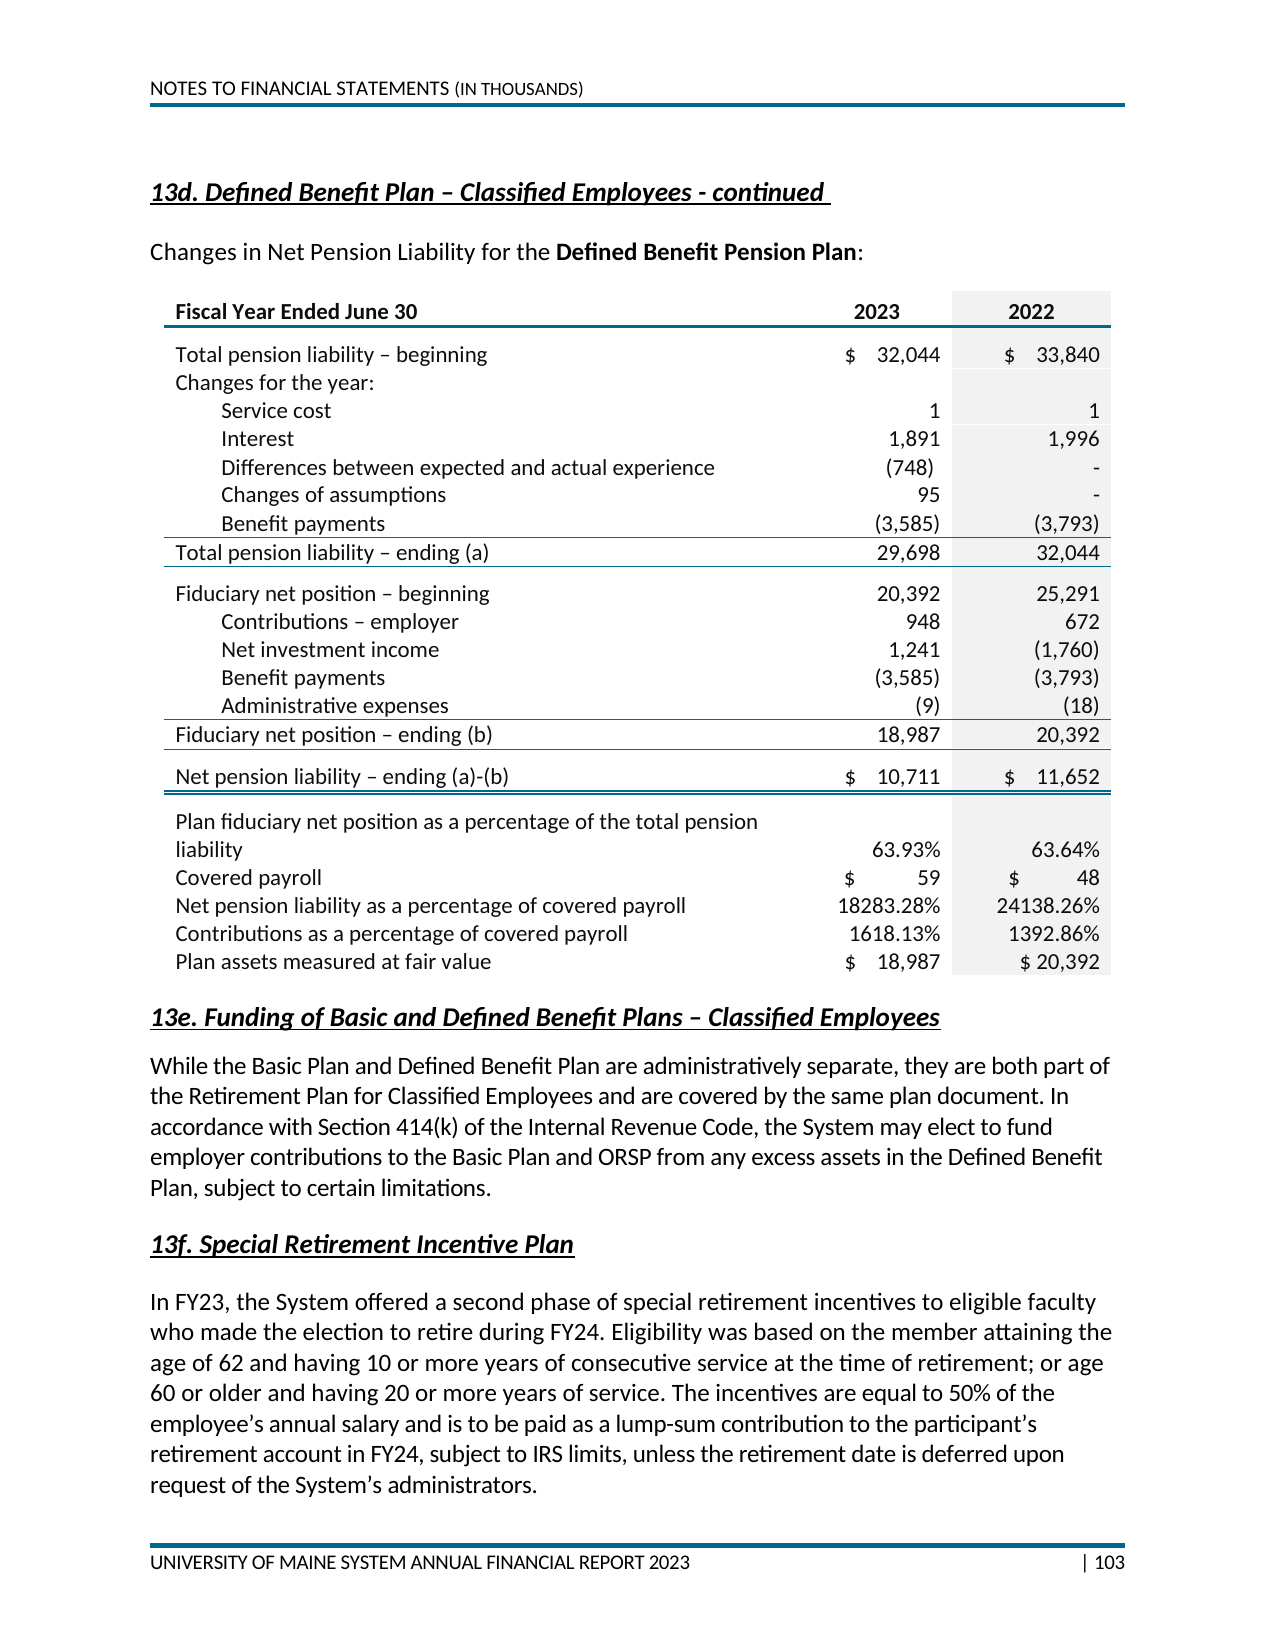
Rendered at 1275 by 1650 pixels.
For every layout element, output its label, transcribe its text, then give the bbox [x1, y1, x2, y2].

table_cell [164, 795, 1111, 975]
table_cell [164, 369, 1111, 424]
text 13f. Special Retirement Incentive Plan [150, 1228, 1125, 1261]
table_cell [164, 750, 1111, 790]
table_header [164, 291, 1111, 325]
text In FY23, the System offered a second phase of special retirement incentives to eligible faculty who made the election to retire during FY24. Eligibility was based on the member attaining the age of 62 and having 10 or more years of consecutive service at the time of retirement; or age 60 or older and having 20 or more years of service. The incentives are equal to 50% of the employee’s annual salary and is to be paid as a lump-sum contribution to the participant’s retirement account in FY24, subject to IRS limits, unless the retirement date is deferred upon request of the System’s administrators. [150, 1286, 1125, 1499]
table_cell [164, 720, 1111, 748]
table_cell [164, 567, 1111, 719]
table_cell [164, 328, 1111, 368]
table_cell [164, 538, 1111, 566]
text Changes in Net Pension Liability for the Defined Benefit Pension Plan: [150, 236, 1125, 266]
text 13d. Defined Benefit Plan – Classified Employees - continued [150, 175, 1125, 208]
text While the Basic Plan and Defined Benefit Plan are administratively separate, they are both part of the Retirement Plan for Classified Employees and are covered by the same plan document. In accordance with Section 414(k) of the Internal Revenue Code, the System may elect to fund employer contributions to the Basic Plan and ORSP from any excess assets in the Defined Benefit Plan, subject to certain limitations. [150, 1050, 1125, 1203]
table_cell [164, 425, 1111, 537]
text 13e. Funding of Basic and Defined Benefit Plans – Classified Employees [150, 1000, 1125, 1033]
